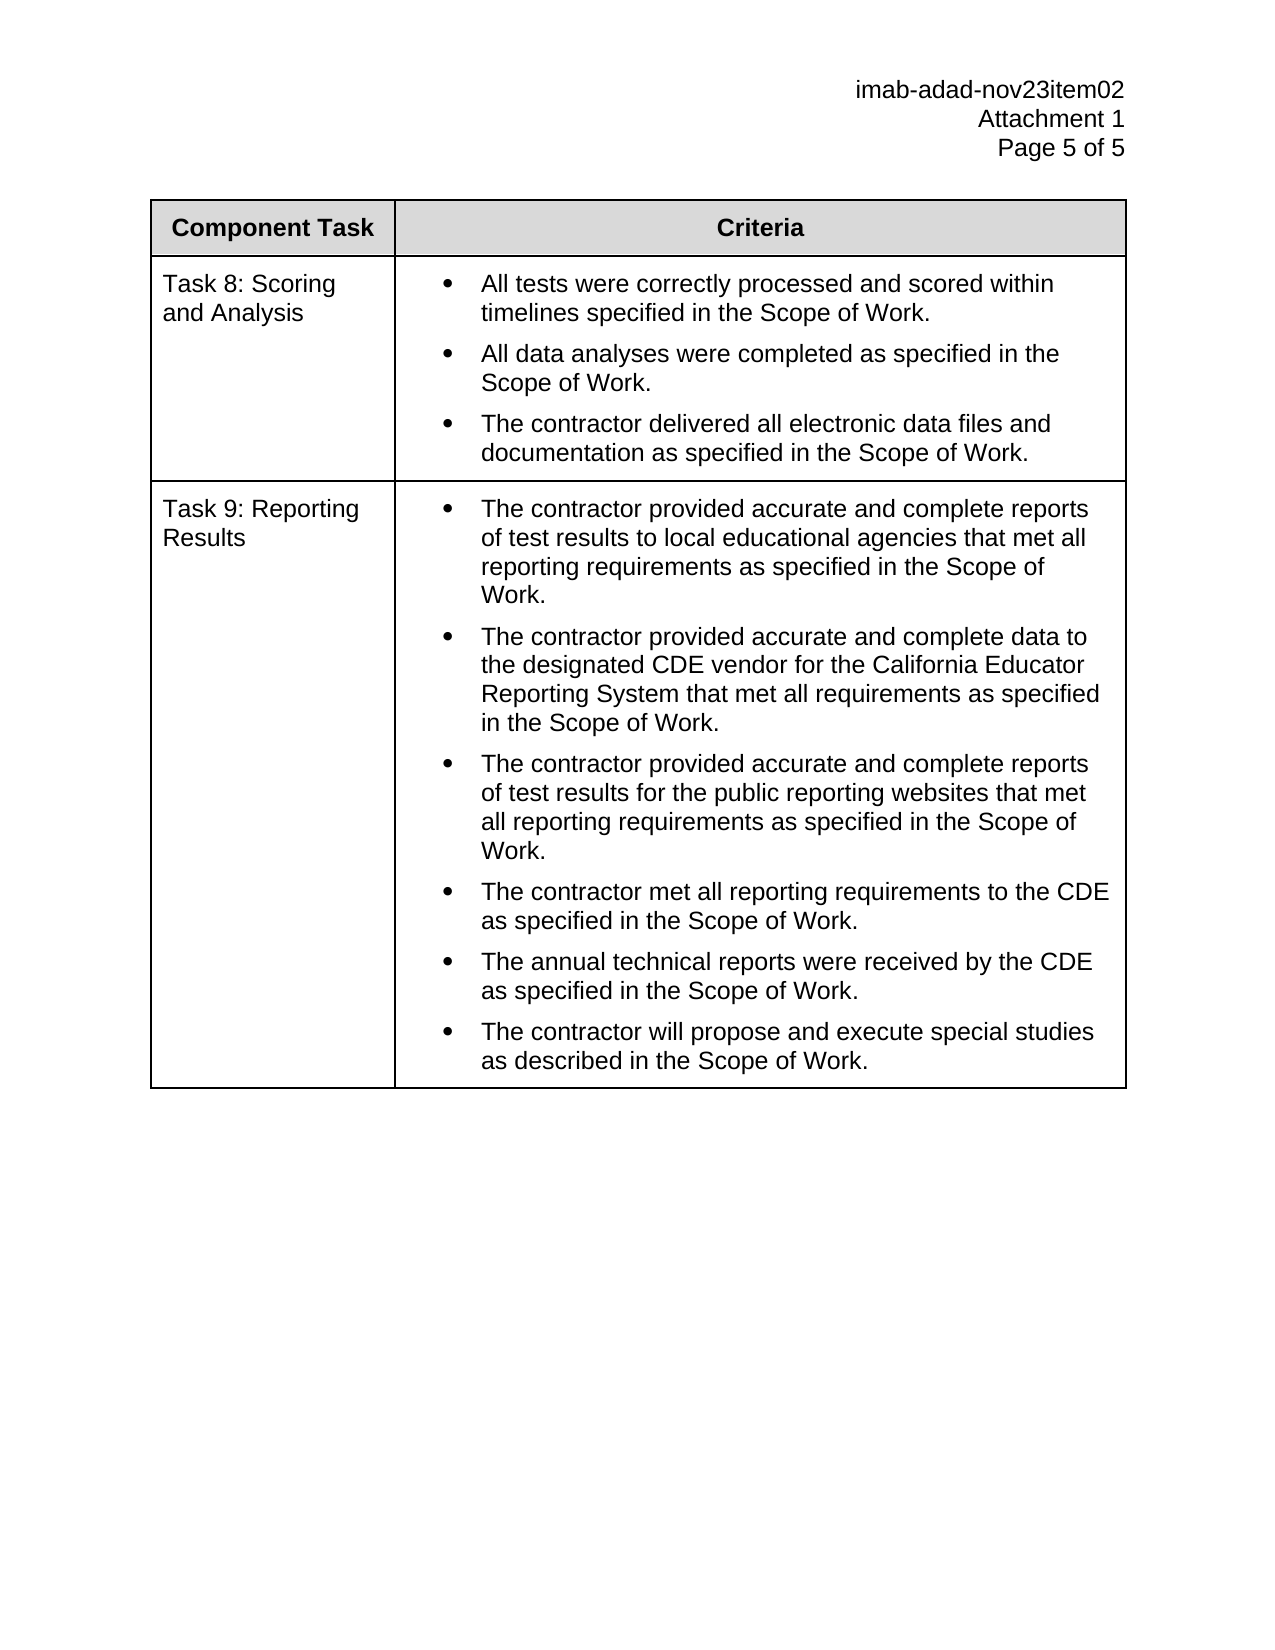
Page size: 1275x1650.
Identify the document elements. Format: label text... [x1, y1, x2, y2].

table_header Criteria [396, 201, 1125, 254]
table_cell The contractor provided accurate and complete reports of test results to local educational agencies that met all reporting requirements as specified in the Scope of Work. The contractor provided accurate and complete data to the designated CDE vendor for the California Educator Reporting System that met all requirements as specified in the Scope of Work. The contractor provided accurate and complete reports of test results for the public reporting websites that met all reporting requirements as specified in the Scope of Work. The contractor met all reporting requirements to the CDE as specified in the Scope of Work. The annual technical reports were received by the CDE as specified in the Scope of Work. The contractor will propose and execute special studies as described in the Scope of Work. [396, 482, 1125, 1087]
table_cell Task 9: Reporting Results [152, 482, 394, 1087]
table_cell Task 8: Scoring and Analysis [152, 257, 394, 479]
table_header Component Task [152, 201, 394, 254]
table_cell All tests were correctly processed and scored within timelines specified in the Scope of Work. All data analyses were completed as specified in the Scope of Work. The contractor delivered all electronic data files and documentation as specified in the Scope of Work. [396, 257, 1125, 479]
